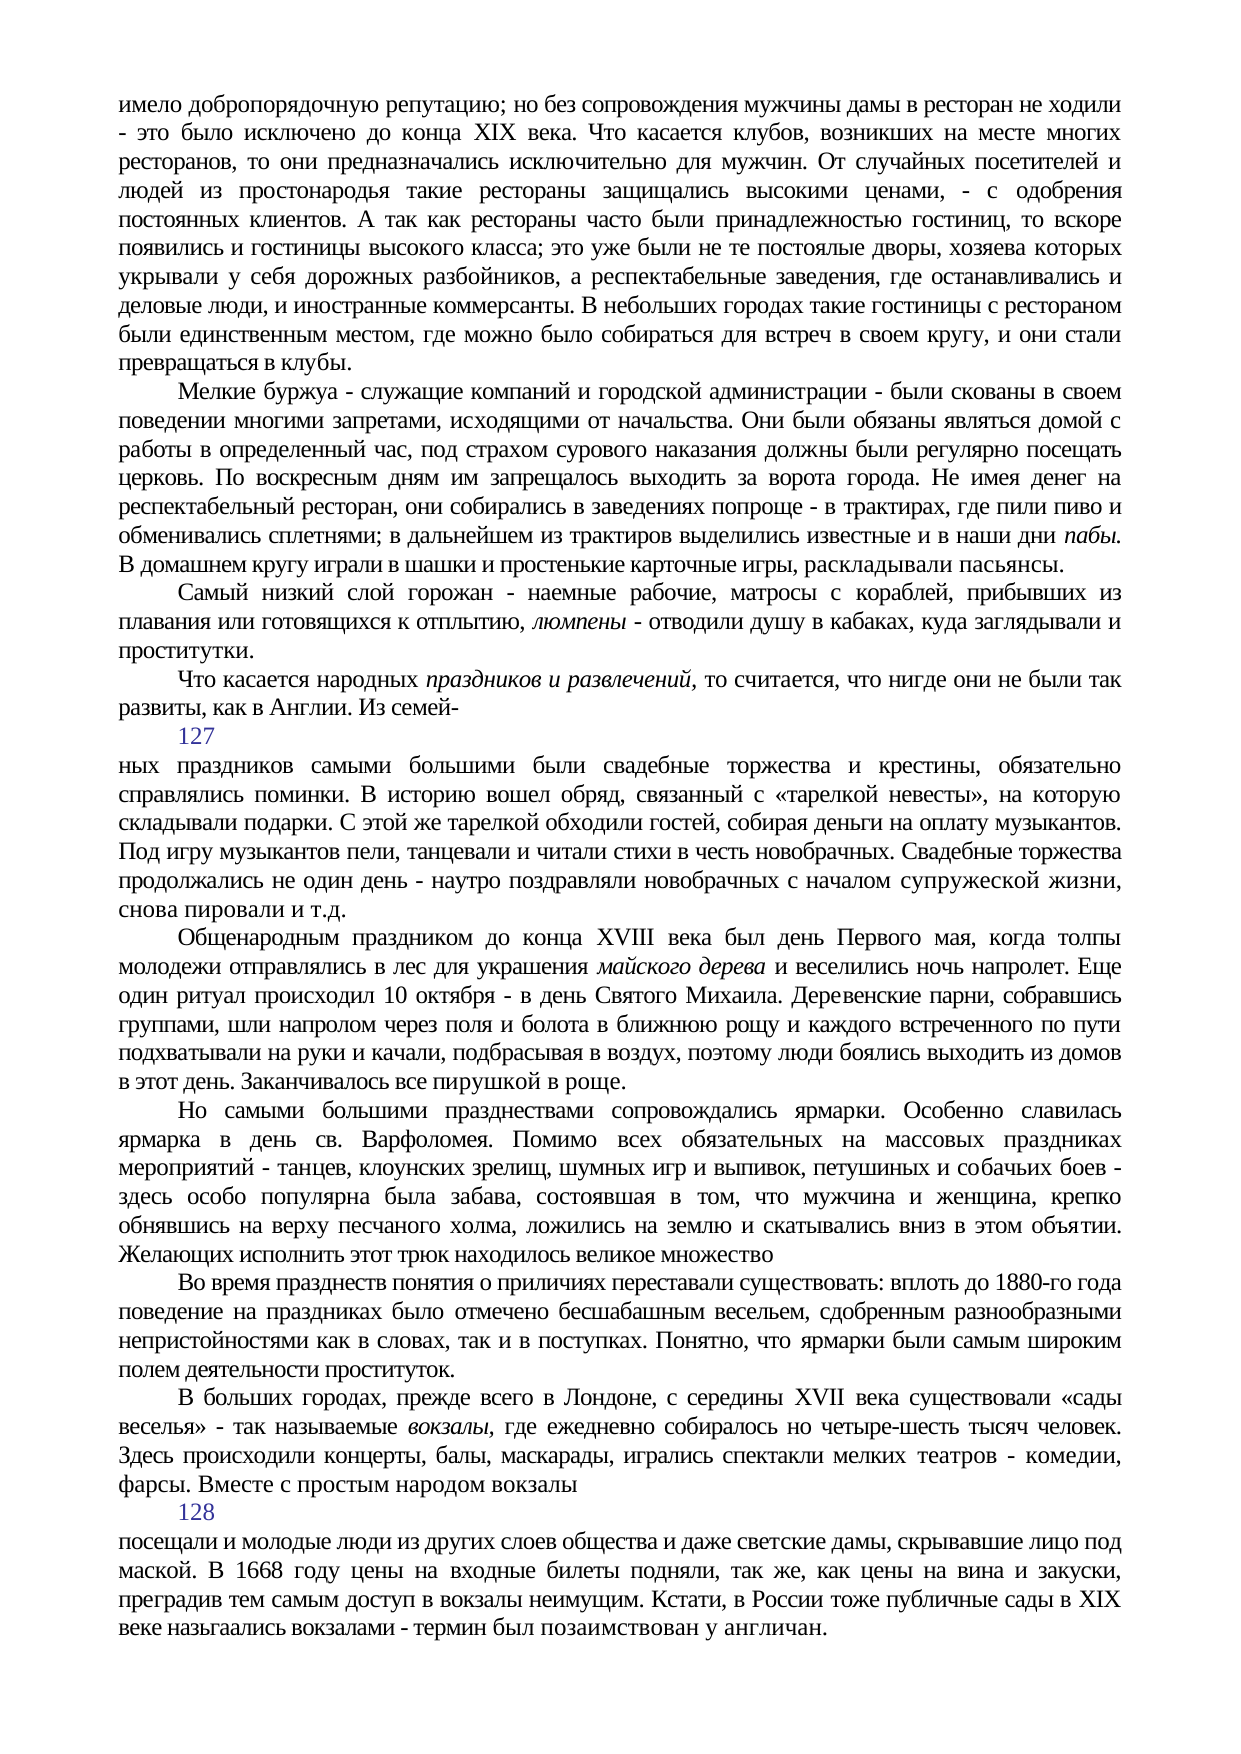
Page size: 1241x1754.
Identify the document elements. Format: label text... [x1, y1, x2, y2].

text ных праздников самыми большими были свадебные торжества и крестины, обязательно справлялись поминки. В историю вошел обряд, связанный с «тарелкой невесты», на которую складывали подарки. С этой же тарелкой обходили гостей, собирая деньги на оплату музыкантов. Под игру музыкантов пели, танцевали и читали стихи в честь новобрачных. Свадебные торжества продолжались не один день - наутро поздравляли новобрачных с началом супружеской жизни, снова пировали и т.д. [118, 750, 1122, 922]
text Общенародным праздником до конца XVIII века был день Первого мая, когда толпы молодежи отправлялись в лес для украшения майского дерева и веселились ночь напролет. Еще один ритуал происходил 10 октября - в день Святого Михаила. Деревенские парни, собравшись группами, шли напролом через поля и болота в ближнюю рощу и каждого встреченного по пути подхватывали на руки и качали, подбрасывая в воздух, поэтому люди боялись выходить из домов в этот день. Заканчивалось все пирушкой в роще. [118, 922, 1122, 1095]
text 127 [118, 721, 1122, 750]
text Мелкие буржуа - служащие компаний и городской администрации - были скованы в своем поведении многими запретами, исходящими от начальства. Они были обязаны являться домой с работы в определенный час, под страхом сурового наказания должны были регулярно посещать церковь. По воскресным дням им запрещалось выходить за ворота города. Не имея денег на респектабельный ресторан, они собирались в заведениях попроще - в трактирах, где пили пиво и обменивались сплетнями; в дальнейшем из трактиров выделились известные и в наши дни пабы. В домашнем кругу играли в шашки и простенькие карточные игры, раскладывали пасьянсы. [118, 376, 1122, 577]
text В больших городах, прежде всего в Лондоне, с середины XVII века существовали «сады веселья» - так называемые вокзалы, где ежедневно собиралось но четыре-шесть тысяч человек. Здесь происходили концерты, балы, маскарады, игрались спектакли мелких театров - комедии, фарсы. Вместе с простым народом вокзалы [118, 1382, 1122, 1497]
text Во время празднеств понятия о приличиях переставали существовать: вплоть до 1880-го года поведение на праздниках было отмечено бесшабашным весельем, сдобренным разнообразными непристойностями как в словах, так и в поступках. Понятно, что ярмарки были самым широким полем деятельности проституток. [118, 1267, 1122, 1382]
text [118, 89, 1122, 376]
text Самый низкий слой горожан - наемные рабочие, матросы с кораблей, прибывших из плавания или готовящихся к отплытию, люмпены - отводили душу в кабаках, куда заглядывали и проститутки. [118, 577, 1122, 664]
text 128 [118, 1497, 1122, 1526]
text Что касается народных праздников и развлечений, то считается, что нигде они не были так развиты, как в Англии. Из семей- [118, 664, 1122, 721]
text посещали и молодые люди из других слоев общества и даже светские дамы, скрывавшие лицо под маской. В 1668 году цены на входные билеты подняли, так же, как цены на вина и закуски, преградив тем самым доступ в вокзалы неимущим. Кстати, в России тоже публичные сады в XIX веке назьгаались вокзалами - термин был позаимствован у англичан. [118, 1526, 1122, 1641]
text Но самыми большими празднествами сопровождались ярмарки. Особенно славилась ярмарка в день св. Варфоломея. Помимо всех обязательных на массовых праздниках мероприятий - танцев, клоунских зрелищ, шумных игр и выпивок, петушиных и собачьих боев - здесь особо популярна была забава, состоявшая в том, что мужчина и женщина, крепко обнявшись на верху песчаного холма, ложились на землю и скатывались вниз в этом объятии. Желающих исполнить этот трюк находилось великое множество [118, 1095, 1122, 1267]
